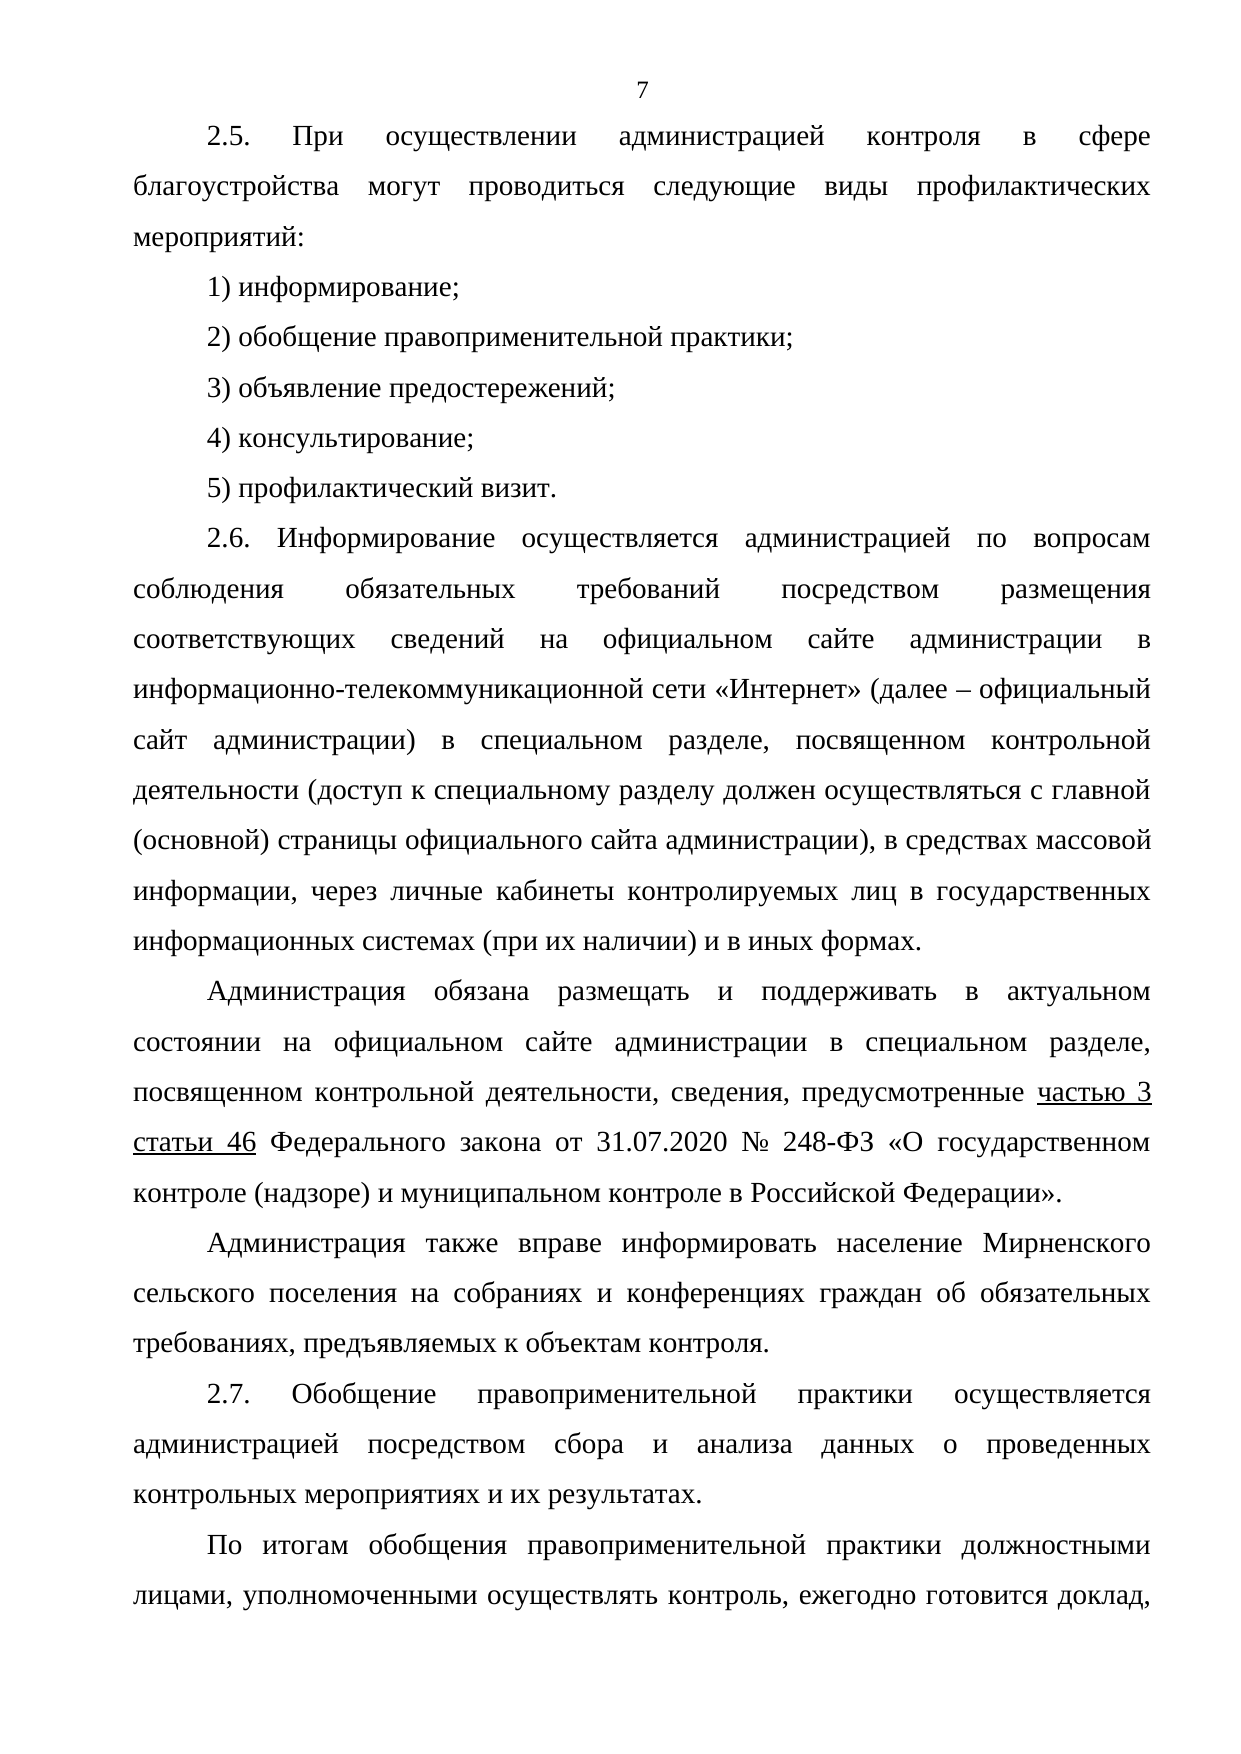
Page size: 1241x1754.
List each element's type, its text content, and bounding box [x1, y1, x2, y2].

text 2.6. Информирование осуществляется администрацией по вопросам соблюдения обязательных требований посредством размещения соответствующих сведений на официальном сайте администрации в информационно-телекоммуникационной сети «Интернет» (далее – официальный сайт администрации) в специальном разделе, посвященном контрольной деятельности (доступ к специальному разделу должен осуществляться с главной (основной) страницы официального сайта администрации), в средствах массовой информации, через личные кабинеты контролируемых лиц в государственных информационных системах (при их наличии) и в иных формах. [133, 521, 1152, 957]
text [133, 1527, 1152, 1611]
text Администрация обязана размещать и поддерживать в актуальном состоянии на официальном сайте администрации в специальном разделе, посвященном контрольной деятельности, сведения, предусмотренные частью 3 статьи 46 Федерального закона от 31.07.2020 № 248-ФЗ «О государственном контроле (надзоре) и муниципальном контроле в Российской Федерации». [133, 973, 1152, 1208]
text 2.5. При осуществлении администрацией контроля в сфере благоустройства могут проводиться следующие виды профилактических мероприятий: [133, 118, 1152, 252]
text 2) обобщение правоприменительной практики; [133, 319, 1152, 353]
text Администрация также вправе информировать население Мирненского сельского поселения на собраниях и конференциях граждан об обязательных требованиях, предъявляемых к объектам контроля. [133, 1225, 1152, 1359]
text 2.7. Обобщение правоприменительной практики осуществляется администрацией посредством сбора и анализа данных о проведенных контрольных мероприятиях и их результатах. [133, 1376, 1152, 1510]
text 1) информирование; [133, 269, 1152, 303]
text 4) консультирование; [133, 420, 1152, 453]
text 3) объявление предостережений; [133, 370, 1152, 403]
text 5) профилактический визит. [133, 470, 1152, 504]
